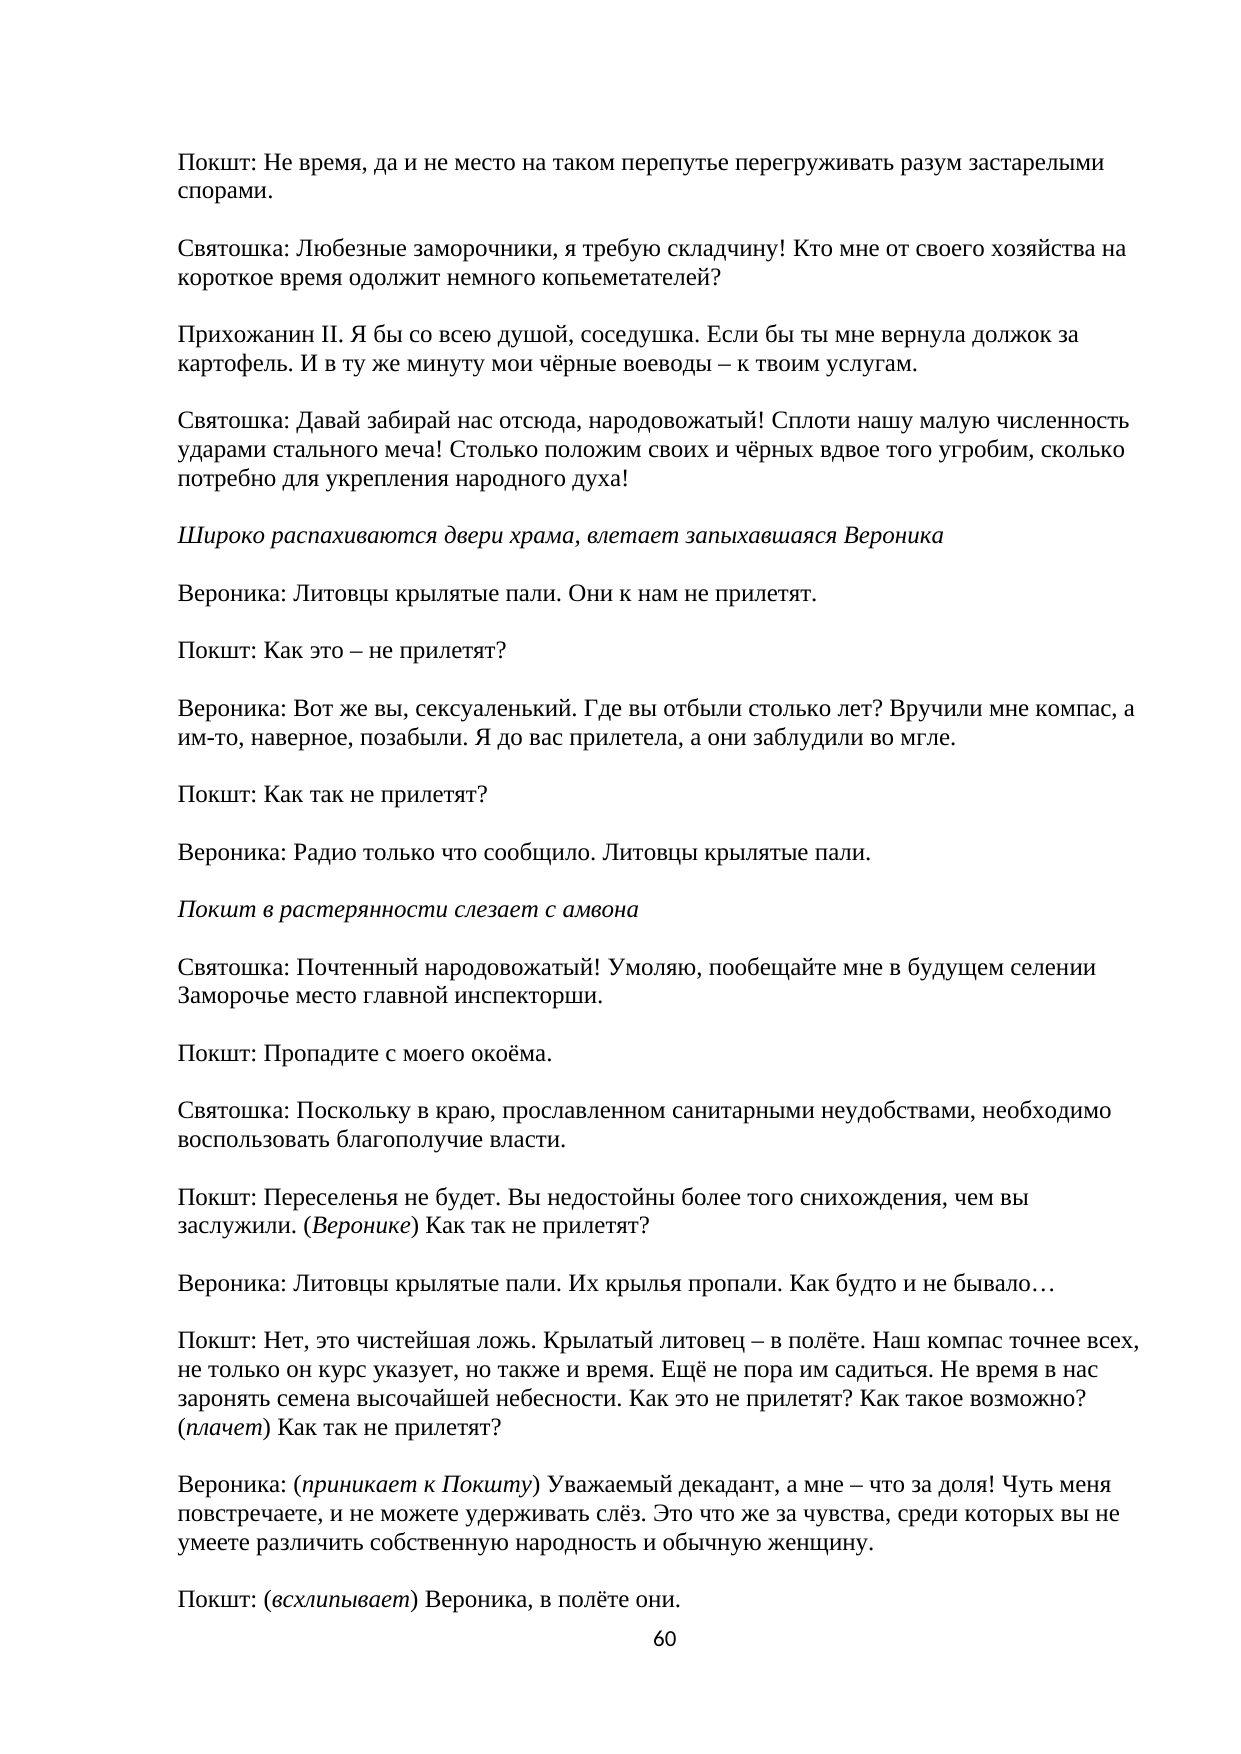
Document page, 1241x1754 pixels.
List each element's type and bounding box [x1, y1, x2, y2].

text [177, 118, 1152, 1613]
